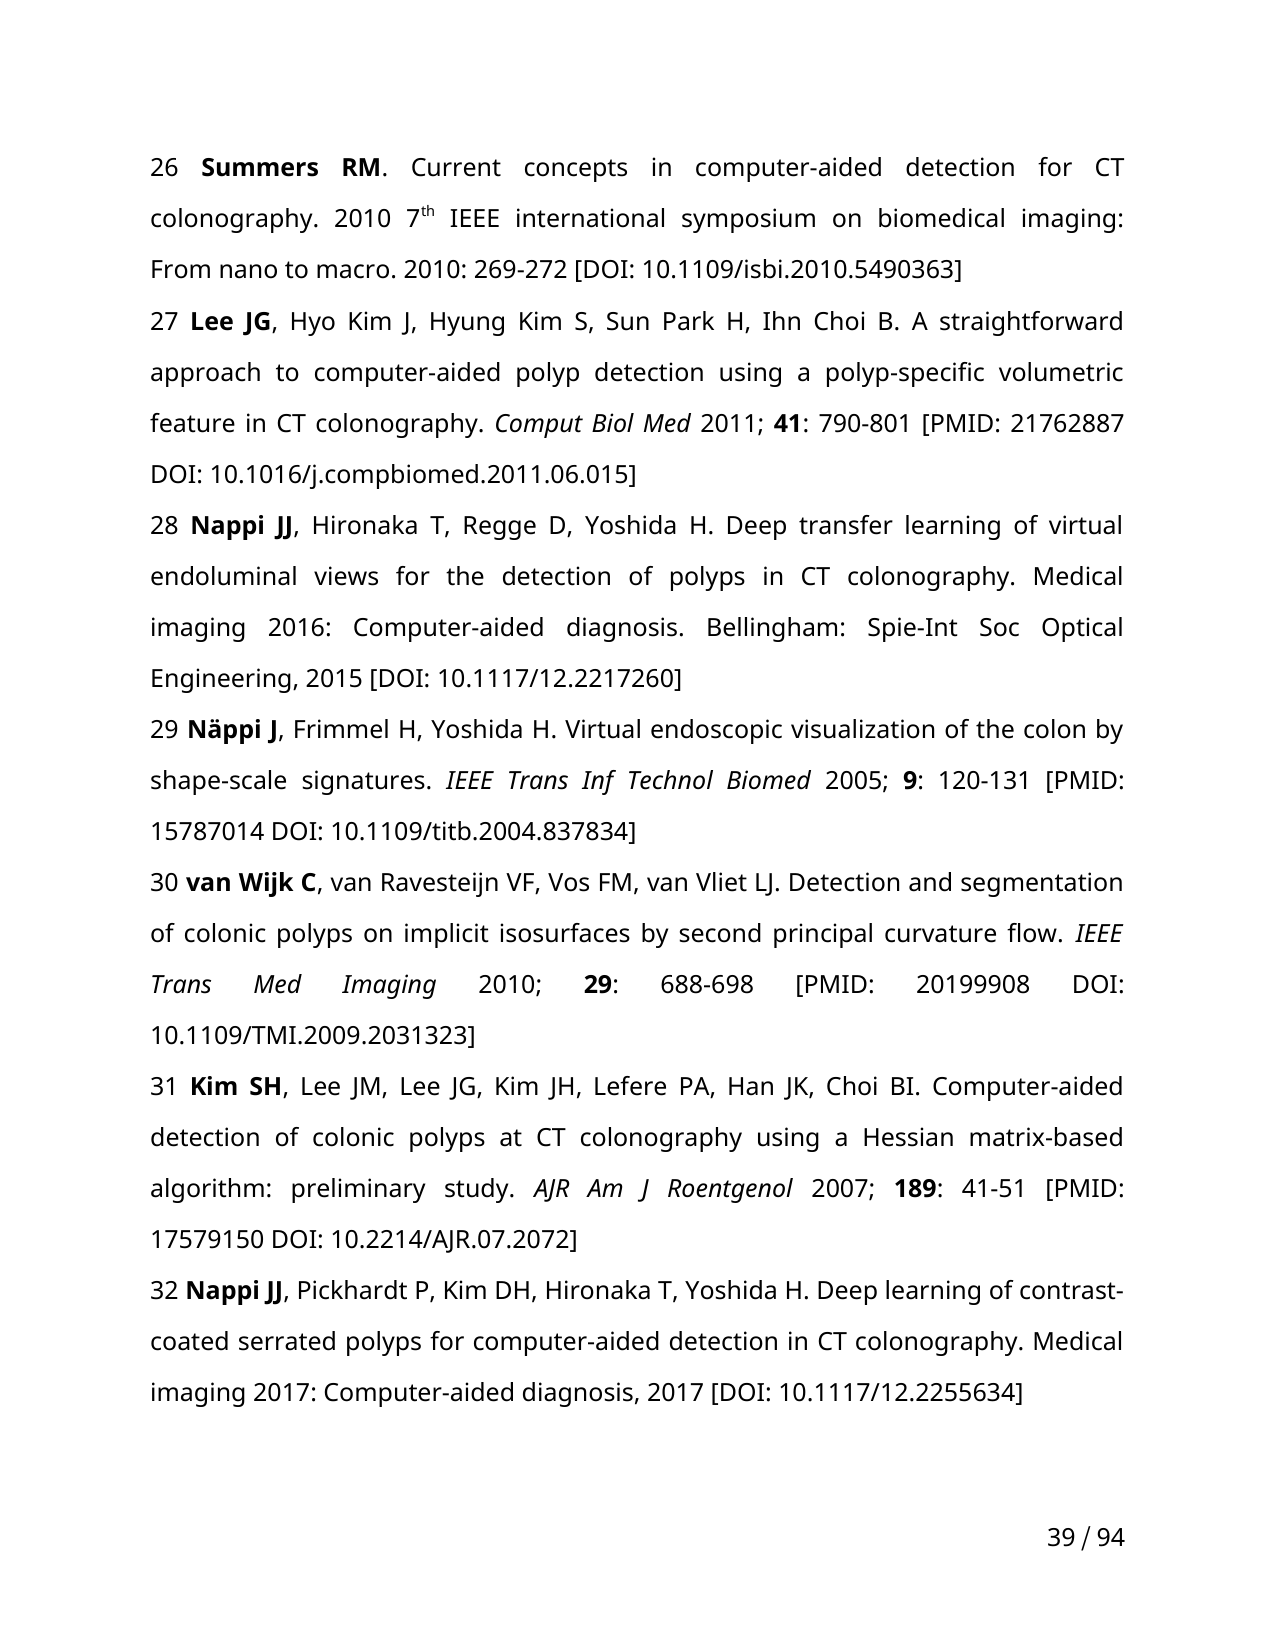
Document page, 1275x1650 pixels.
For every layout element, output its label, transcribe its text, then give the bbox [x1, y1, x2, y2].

text 27 Lee JG, Hyo Kim J, Hyung Kim S, Sun Park H, Ihn Choi B. A straightforward approach to computer-aided polyp detection using a polyp-specific volumetric feature in CT colonography. Comput Biol Med 2011; 41: 790-801 [PMID: 21762887 DOI: 10.1016/j.compbiomed.2011.06.015] [150, 303, 1125, 490]
text 32 Nappi JJ, Pickhardt P, Kim DH, Hironaka T, Yoshida H. Deep learning of contrast-coated serrated polyps for computer-aided detection in CT colonography. Medical imaging 2017: Computer-aided diagnosis, 2017 [DOI: 10.1117/12.2255634] [150, 1273, 1125, 1409]
text 29 Näppi J, Frimmel H, Yoshida H. Virtual endoscopic visualization of the colon by shape-scale signatures. IEEE Trans Inf Technol Biomed 2005; 9: 120-131 [PMID: 15787014 DOI: 10.1109/titb.2004.837834] [150, 711, 1125, 848]
text 26 Summers RM. Current concepts in computer-aided detection for CT colonography. 2010 7th IEEE international symposium on biomedical imaging: From nano to macro. 2010: 269-272 [DOI: 10.1109/isbi.2010.5490363] [150, 150, 1125, 286]
text 28 Nappi JJ, Hironaka T, Regge D, Yoshida H. Deep transfer learning of virtual endoluminal views for the detection of polyps in CT colonography. Medical imaging 2016: Computer-aided diagnosis. Bellingham: Spie-Int Soc Optical Engineering, 2015 [DOI: 10.1117/12.2217260] [150, 507, 1125, 694]
text 31 Kim SH, Lee JM, Lee JG, Kim JH, Lefere PA, Han JK, Choi BI. Computer-aided detection of colonic polyps at CT colonography using a Hessian matrix-based algorithm: preliminary study. AJR Am J Roentgenol 2007; 189: 41-51 [PMID: 17579150 DOI: 10.2214/AJR.07.2072] [150, 1069, 1125, 1256]
text 30 van Wijk C, van Ravesteijn VF, Vos FM, van Vliet LJ. Detection and segmentation of colonic polyps on implicit isosurfaces by second principal curvature flow. IEEE Trans Med Imaging 2010; 29: 688-698 [PMID: 20199908 DOI: 10.1109/TMI.2009.2031323] [150, 864, 1125, 1052]
